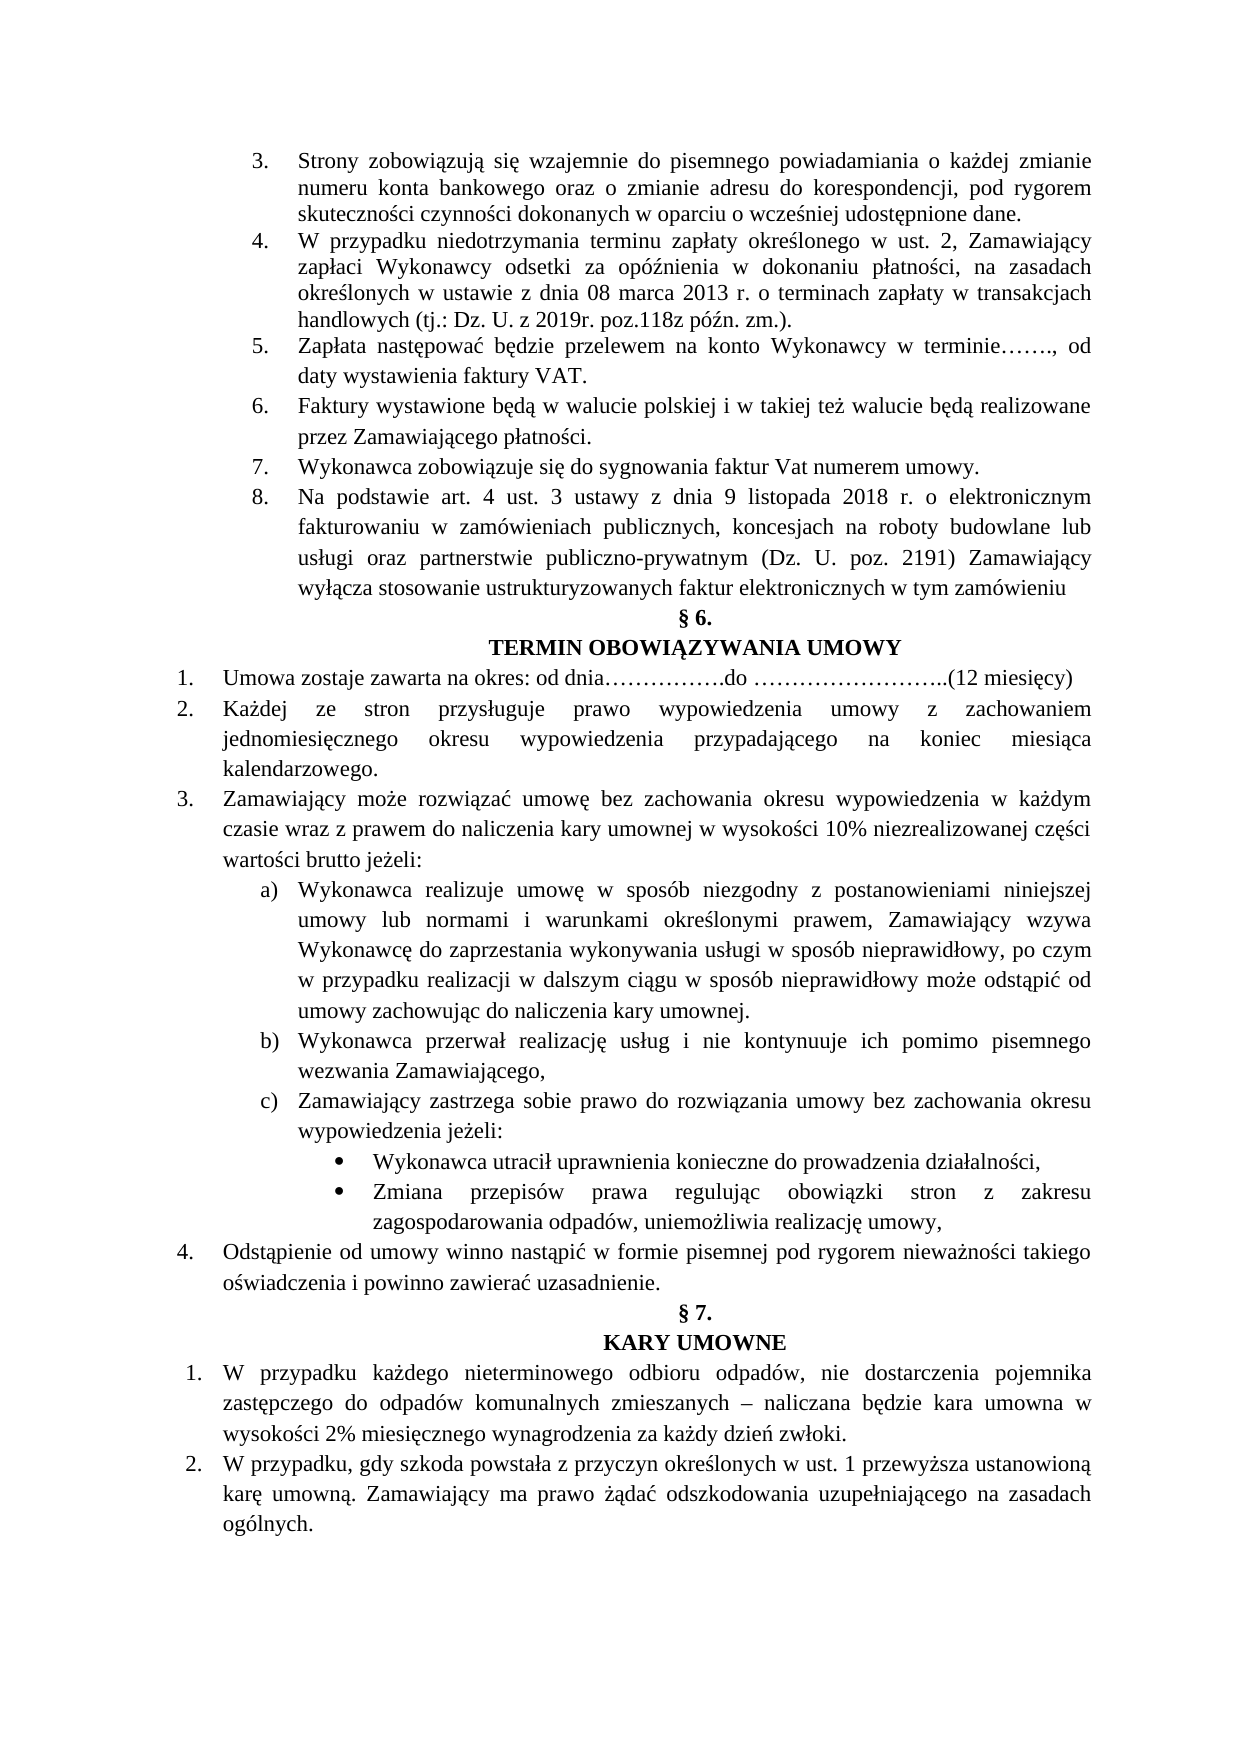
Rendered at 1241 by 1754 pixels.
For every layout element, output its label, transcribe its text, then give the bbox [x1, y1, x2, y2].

list W przypadku każdego nieterminowego odbioru odpadów, nie dostarczenia pojemnika zastępczego do odpadów komunalnych zmieszanych – naliczana będzie kara umowna w wysokości 2% miesięcznego wynagrodzenia za każdy dzień zwłoki. [185, 1359, 1093, 1446]
list Wykonawca przerwał realizację usług i nie kontynuuje ich pomimo pisemnego wezwania Zamawiającego, [260, 1027, 1093, 1083]
list Faktury wystawione będą w walucie polskiej i w takiej też walucie będą realizowane przez Zamawiającego płatności. [260, 392, 1093, 449]
list Każdej ze stron przysługuje prawo wypowiedzenia umowy z zachowaniem jednomiesięcznego okresu wypowiedzenia przypadającego na koniec miesiąca kalendarzowego. [185, 694, 1093, 781]
list W przypadku niedotrzymania terminu zapłaty określonego w ust. 2, Zamawiający zapłaci Wykonawcy odsetki za opóźnienia w dokonaniu płatności, na zasadach określonych w ustawie z dnia 08 marca 2013 r. o terminach zapłaty w transakcjach handlowych (tj.: Dz. U. z 2019r. poz.118z późn. zm.). [260, 227, 1093, 332]
list Odstąpienie od umowy winno nastąpić w formie pisemnej pod rygorem nieważności takiego oświadczenia i powinno zawierać uzasadnienie. [185, 1238, 1093, 1295]
list Zapłata następować będzie przelewem na konto Wykonawcy w terminie……., od daty wystawienia faktury VAT. [260, 332, 1093, 389]
list Wykonawca zobowiązuje się do sygnowania faktur Vat numerem umowy. [260, 453, 1093, 479]
list KARY UMOWNE [298, 1329, 1093, 1355]
list Zamawiający zastrzega sobie prawo do rozwiązania umowy bez zachowania okresu wypowiedzenia jeżeli: [260, 1087, 1093, 1144]
list Strony zobowiązują się wzajemnie do pisemnego powiadamiania o każdej zmianie numeru konta bankowego oraz o zmianie adresu do korespondencji, pod rygorem skuteczności czynności dokonanych w oparciu o wcześniej udostępnione dane. [260, 148, 1093, 227]
list Wykonawca realizuje umowę w sposób niezgodny z postanowieniami niniejszej umowy lub normami i warunkami określonymi prawem, Zamawiający wzywa Wykonawcę do zaprzestania wykonywania usługi w sposób nieprawidłowy, po czym w przypadku realizacji w dalszym ciągu w sposób nieprawidłowy może odstąpić od umowy zachowując do naliczenia kary umownej. [260, 876, 1093, 1023]
list Wykonawca utracił uprawnienia konieczne do prowadzenia działalności, [335, 1148, 1093, 1174]
list TERMIN OBOWIĄZYWANIA UMOWY [298, 634, 1093, 661]
list Umowa zostaje zawarta na okres: od dnia…………….do ……………………..(12 miesięcy) [185, 664, 1093, 691]
list § 7. [298, 1299, 1093, 1325]
list § 6. [298, 604, 1093, 630]
list Zamawiający może rozwiązać umowę bez zachowania okresu wypowiedzenia w każdym czasie wraz z prawem do naliczenia kary umownej w wysokości 10% niezrealizowanej części wartości brutto jeżeli: [185, 785, 1093, 872]
list Na podstawie art. 4 ust. 3 ustawy z dnia 9 listopada 2018 r. o elektronicznym fakturowaniu w zamówieniach publicznych, koncesjach na roboty budowlane lub usługi oraz partnerstwie publiczno-prywatnym (Dz. U. poz. 2191) Zamawiający wyłącza stosowanie ustrukturyzowanych faktur elektronicznych w tym zamówieniu [260, 483, 1093, 600]
list Zmiana przepisów prawa regulując obowiązki stron z zakresu zagospodarowania odpadów, uniemożliwia realizację umowy, [335, 1178, 1093, 1234]
list W przypadku, gdy szkoda powstała z przyczyn określonych w ust. 1 przewyższa ustanowioną karę umowną. Zamawiający ma prawo żądać odszkodowania uzupełniającego na zasadach ogólnych. [185, 1450, 1093, 1537]
